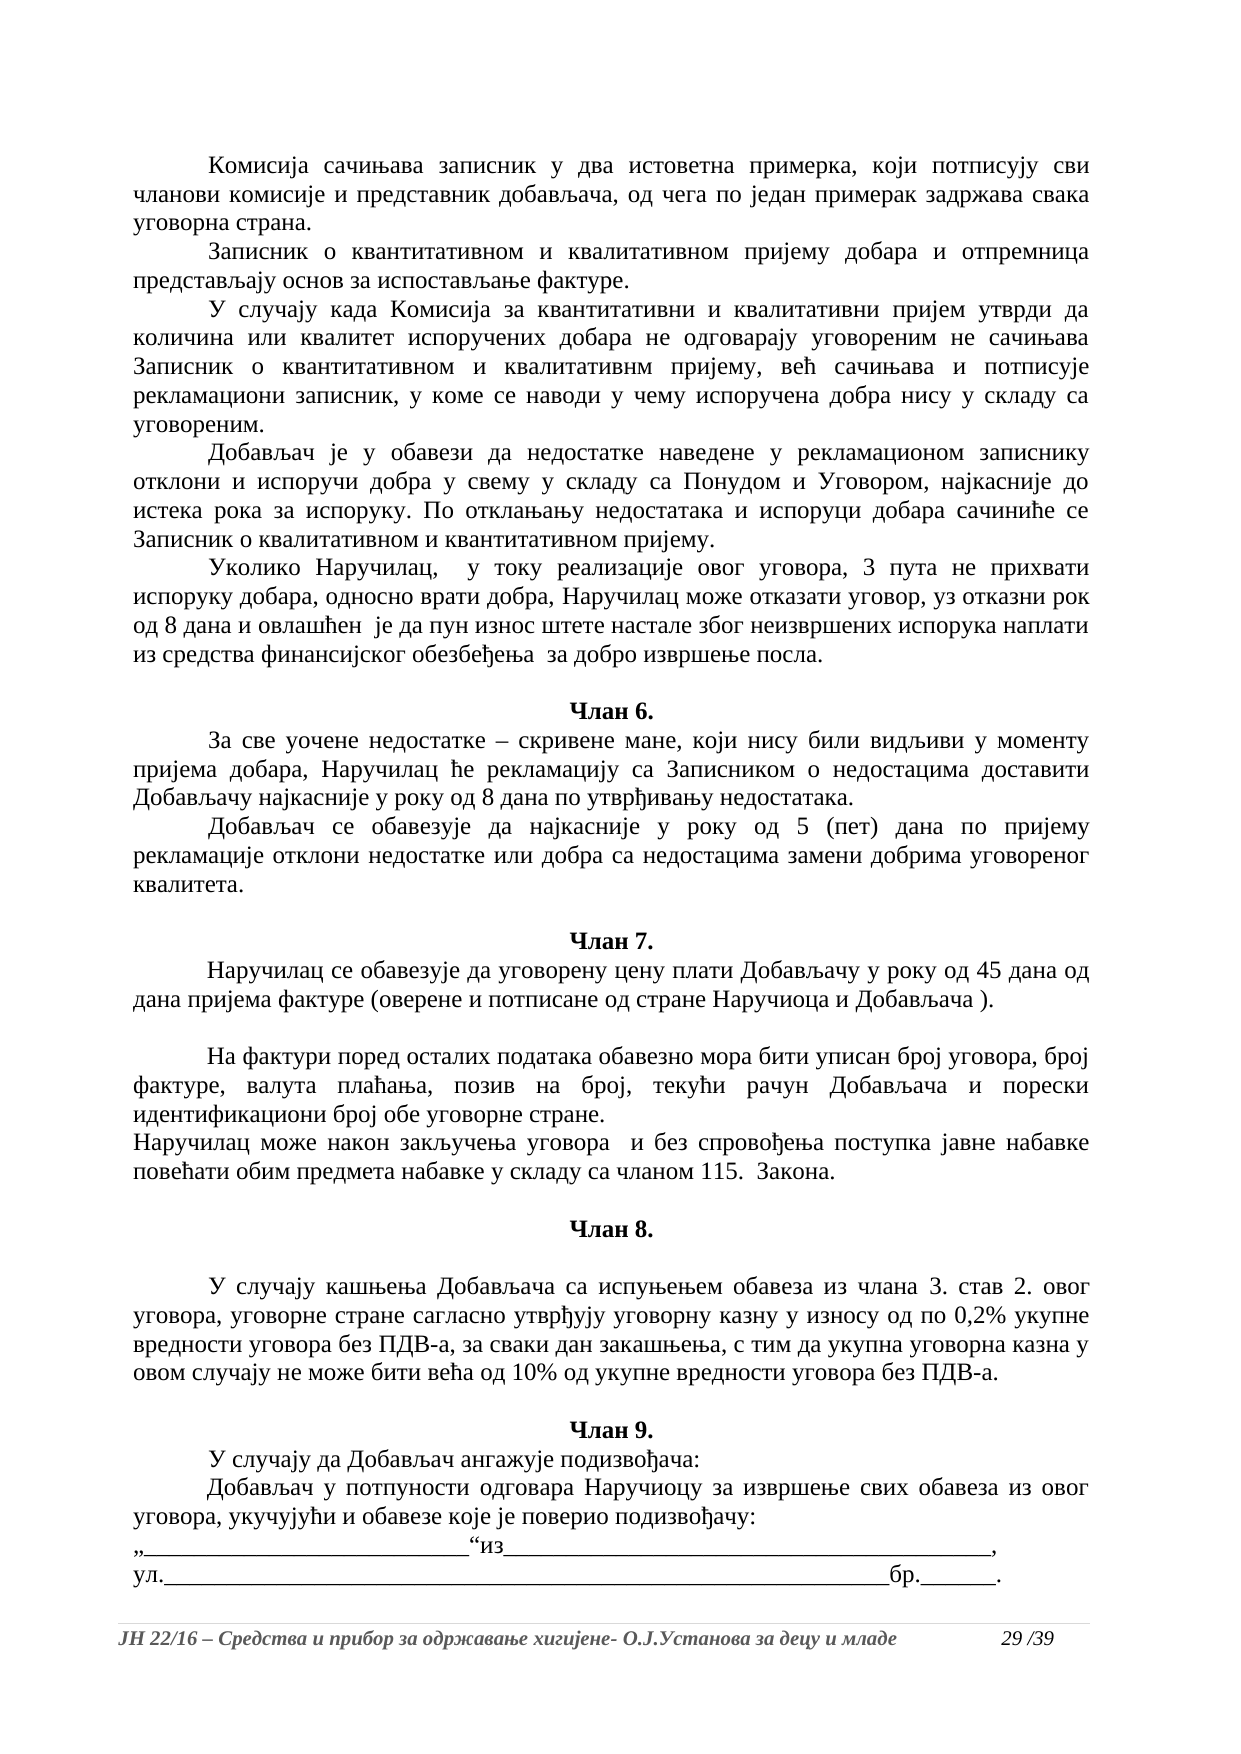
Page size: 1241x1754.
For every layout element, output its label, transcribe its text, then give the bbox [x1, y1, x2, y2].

subtitle За све уочене недостатке – скривене мане, који нису били видљиви у моменту пријема добара, Наручилац ће рекламацију са Записником о недостацима доставити Добављачу најкасније у року од 8 дана по утврђивању недостатака. [133, 725, 1090, 811]
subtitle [133, 1530, 1090, 1587]
subtitle Добављач је у обавези да недостатке наведене у рекламационом записнику отклони и испоручи добра у свему у складу са Понудом и Уговором, најкасније до истека рока за испоруку. По отклањању недостатака и испоруци добара сачиниће се Записник о квалитативном и квантитативном пријему. [133, 437, 1090, 552]
subtitle Комисија сачињава записник у два истоветна примерка, који потписују сви чланови комисије и представник добављача, од чега по један примерак задржава свака уговорна страна. [133, 150, 1090, 236]
subtitle Добављач се обавезује да најкасније у року од 5 (пет) дана по пријему рекламације отклони недостатке или добра са недостацима замени добрима уговореног квалитета. [133, 811, 1090, 897]
subtitle У случају кашњења Добављача са испуњењем обавеза из члана 3. став 2. овог уговора, уговорне стране сагласно утврђују уговорну казну у износу од по 0,2% укупне вредности уговора без ПДВ-а, за сваки дан закашњења, с тим да укупна уговорна казна у овом случају не може бити већа од 10% од укупне вредности уговора без ПДВ-а. [133, 1271, 1090, 1386]
text Члан 8. [133, 1214, 1090, 1242]
subtitle Записник о квантитативном и квалитативном пријему добара и отпремница представљају основ за испостављање фактуре. [133, 236, 1090, 294]
subtitle Добављач у потпуности одговара Наручиоцу за извршење свих обавеза из овог уговора, укучујући и обавезе које је поверио подизвођачу: [133, 1472, 1090, 1530]
subtitle У случају да Добављач ангажује подизвођача: [133, 1444, 1090, 1472]
text На фактури поред осталих података обавезно мора бити уписан број уговора, број фактуре, валута плаћања, позив на број, текући рачун Добављача и порески идентификациони број обе уговорне стране. [133, 1041, 1090, 1127]
subtitle Члан 7. [133, 926, 1090, 955]
subtitle У случају када Комисија за квантитативни и квалитативни пријем утврди да количина или квалитет испоручених добара не одговарају уговореним не сачињава Записник о квантитативном и квалитативнм пријему, већ сачињава и потписује рекламациони записник, у коме се наводи у чему испоручена добра нису у складу са уговореним. [133, 294, 1090, 437]
subtitle Уколико Наручилац, у току реализације овог уговора, 3 пута не прихвати испоруку добара, односно врати добра, Наручилац може отказати уговор, уз отказни рок од 8 дана и овлашћен је да пун износ штете настале због неизвршених испорука наплати из средства финансијског обезбеђења за добро извршење посла. [133, 552, 1090, 667]
text Наручилац може након закључења уговора и без спровођења поступка јавне набавке повећати обим предмета набавке у складу са чланом 115. Закона. [133, 1127, 1090, 1185]
text Наручилац се обавезује да уговорену цену плати Добављачу у року од 45 дана од дана пријема фактуре (оверене и потписане од стране Наручиоца и Добављача ). [133, 955, 1090, 1012]
subtitle Члан 9. [133, 1415, 1090, 1444]
subtitle Члан 6. [133, 696, 1090, 725]
